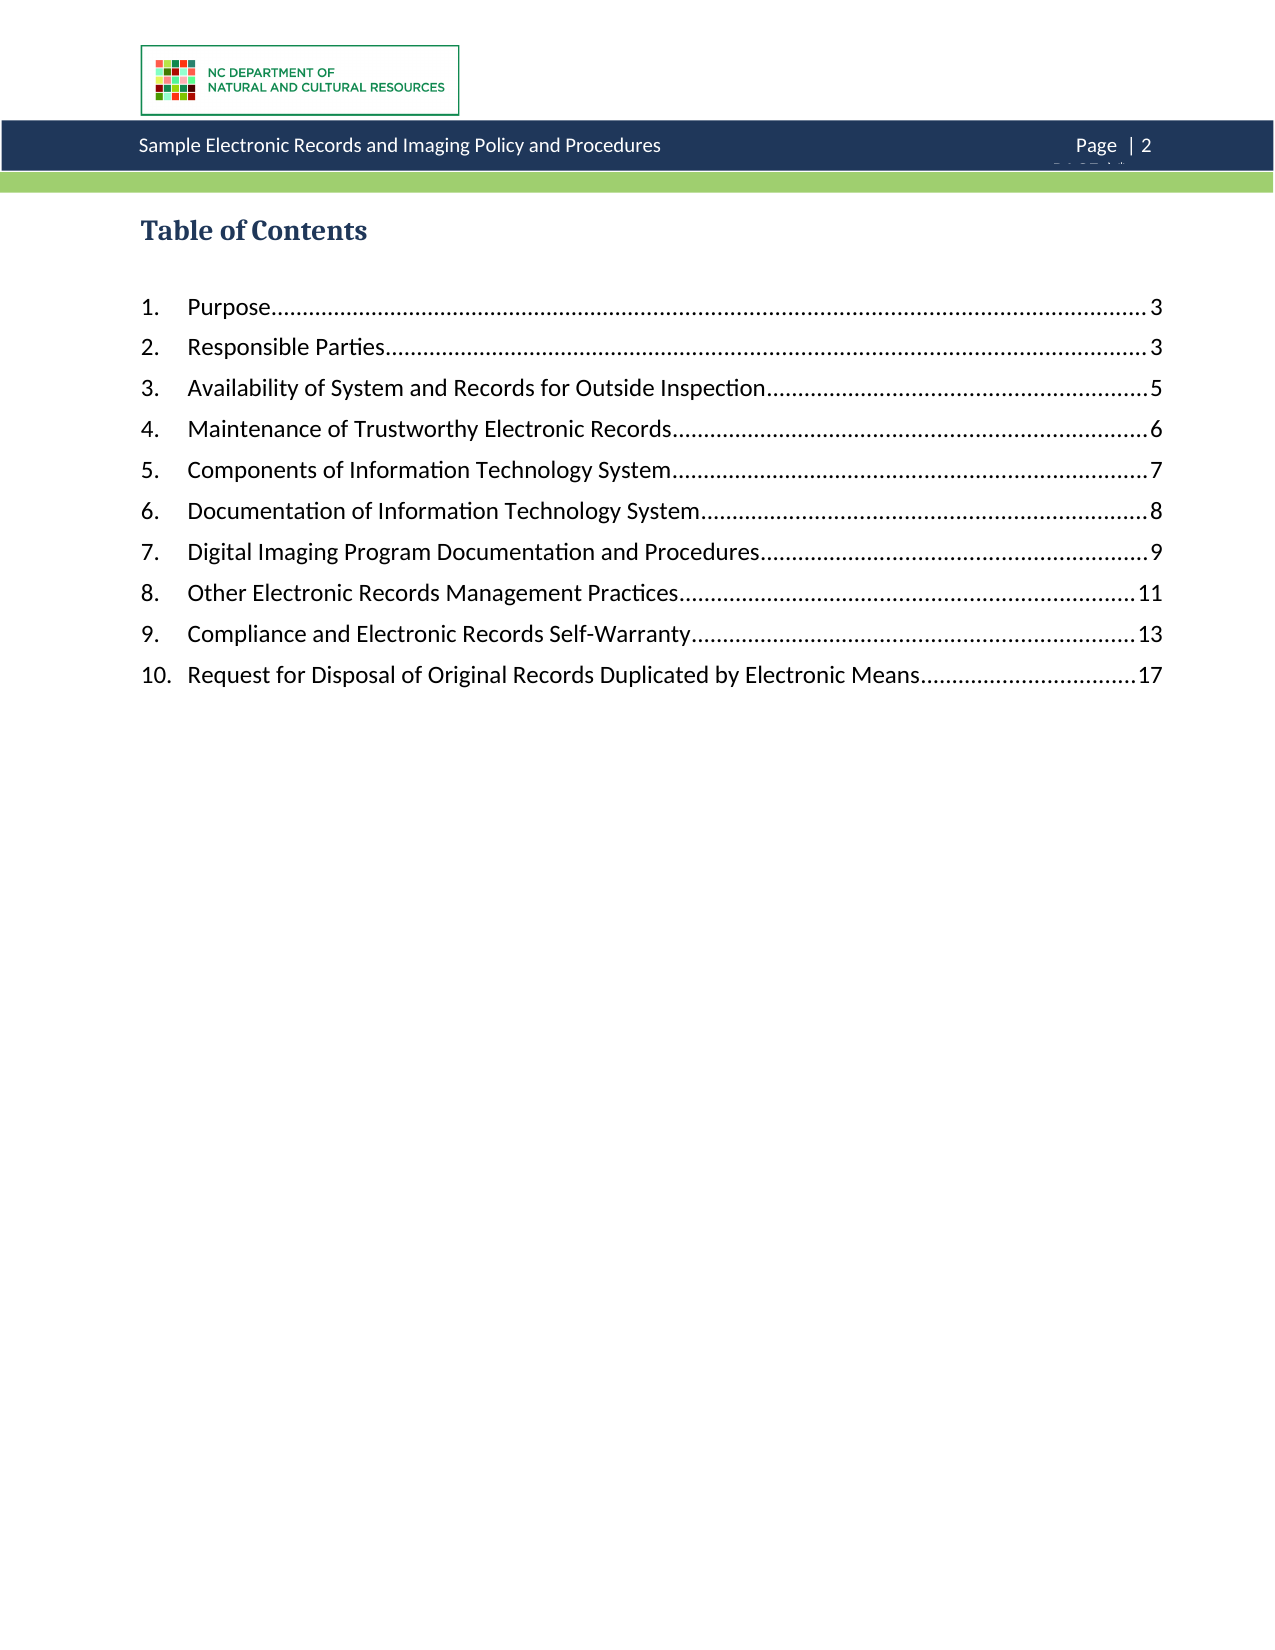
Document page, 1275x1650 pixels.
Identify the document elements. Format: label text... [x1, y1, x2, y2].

text 2. Responsible Parties 3 [75, 332, 1200, 362]
text 1. Purpose 3 [75, 291, 1200, 321]
picture [140, 45, 460, 116]
text 10. Request for Disposal of Original Records Duplicated by Electronic Means 17 [75, 659, 1200, 689]
text 5. Components of Information Technology System 7 [75, 454, 1200, 485]
subtitle Table of Contents [75, 214, 1200, 248]
text 6. Documentation of Information Technology System 8 [75, 495, 1200, 526]
text 4. Maintenance of Trustworthy Electronic Records 6 [75, 413, 1200, 444]
text 3. Availability of System and Records for Outside Inspection 5 [75, 372, 1200, 403]
text 8. Other Electronic Records Management Practices 11 [75, 577, 1200, 608]
text 9. Compliance and Electronic Records Self-Warranty 13 [75, 618, 1200, 649]
text 7. Digital Imaging Program Documentation and Procedures 9 [75, 536, 1200, 567]
